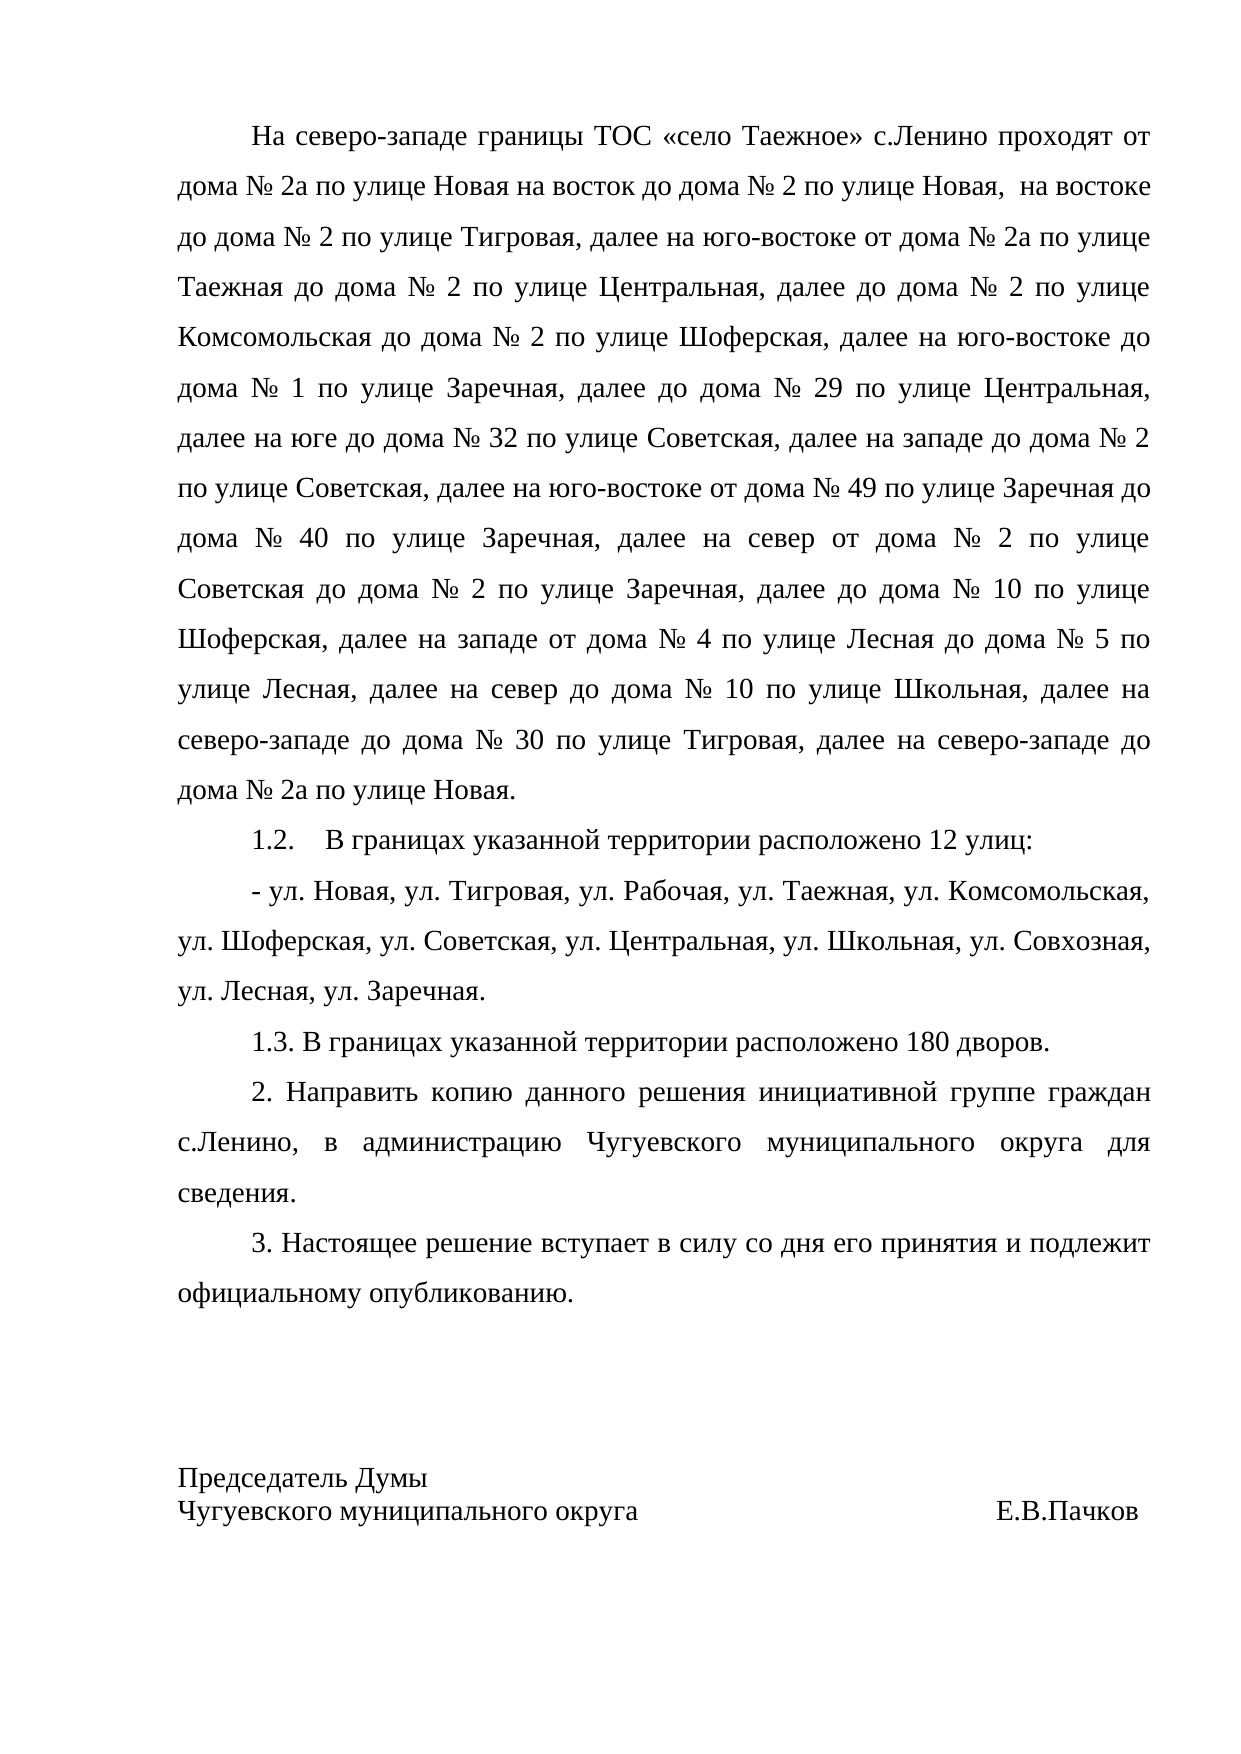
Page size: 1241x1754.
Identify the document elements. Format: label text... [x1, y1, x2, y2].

text 1.3. В границах указанной территории расположено 180 дворов. [177, 1024, 1152, 1057]
text 1.2. В границах указанной территории расположено 12 улиц: [177, 822, 1152, 856]
text - ул. Новая, ул. Тигровая, ул. Рабочая, ул. Таежная, ул. Комсомольская, ул. Шоферская, ул. Советская, ул. Центральная, ул. Школьная, ул. Совхозная, ул. Лесная, ул. Заречная. [177, 873, 1152, 1007]
text Чугуевского муниципального округа Е.В.Пачков [177, 1493, 1152, 1527]
text Председатель Думы [177, 1460, 1152, 1493]
text 2. Направить копию данного решения инициативной группе граждан с.Ленино, в администрацию Чугуевского муниципального округа для сведения. [177, 1074, 1152, 1208]
text 3. Настоящее решение вступает в силу со дня его принятия и подлежит официальному опубликованию. [177, 1225, 1152, 1309]
text На северо-западе границы ТОС «село Таежное» с.Ленино проходят от дома № 2а по улице Новая на восток до дома № 2 по улице Новая, на востоке до дома № 2 по улице Тигровая, далее на юго-востоке от дома № 2а по улице Таежная до дома № 2 по улице Центральная, далее до дома № 2 по улице Комсомольская до дома № 2 по улице Шоферская, далее на юго-востоке до дома № 1 по улице Заречная, далее до дома № 29 по улице Центральная, далее на юге до дома № 32 по улице Советская, далее на западе до дома № 2 по улице Советская, далее на юго-востоке от дома № 49 по улице Заречная до дома № 40 по улице Заречная, далее на север от дома № 2 по улице Советская до дома № 2 по улице Заречная, далее до дома № 10 по улице Шоферская, далее на западе от дома № 4 по улице Лесная до дома № 5 по улице Лесная, далее на север до дома № 10 по улице Школьная, далее на северо-западе до дома № 30 по улице Тигровая, далее на северо-западе до дома № 2а по улице Новая. [177, 118, 1152, 806]
